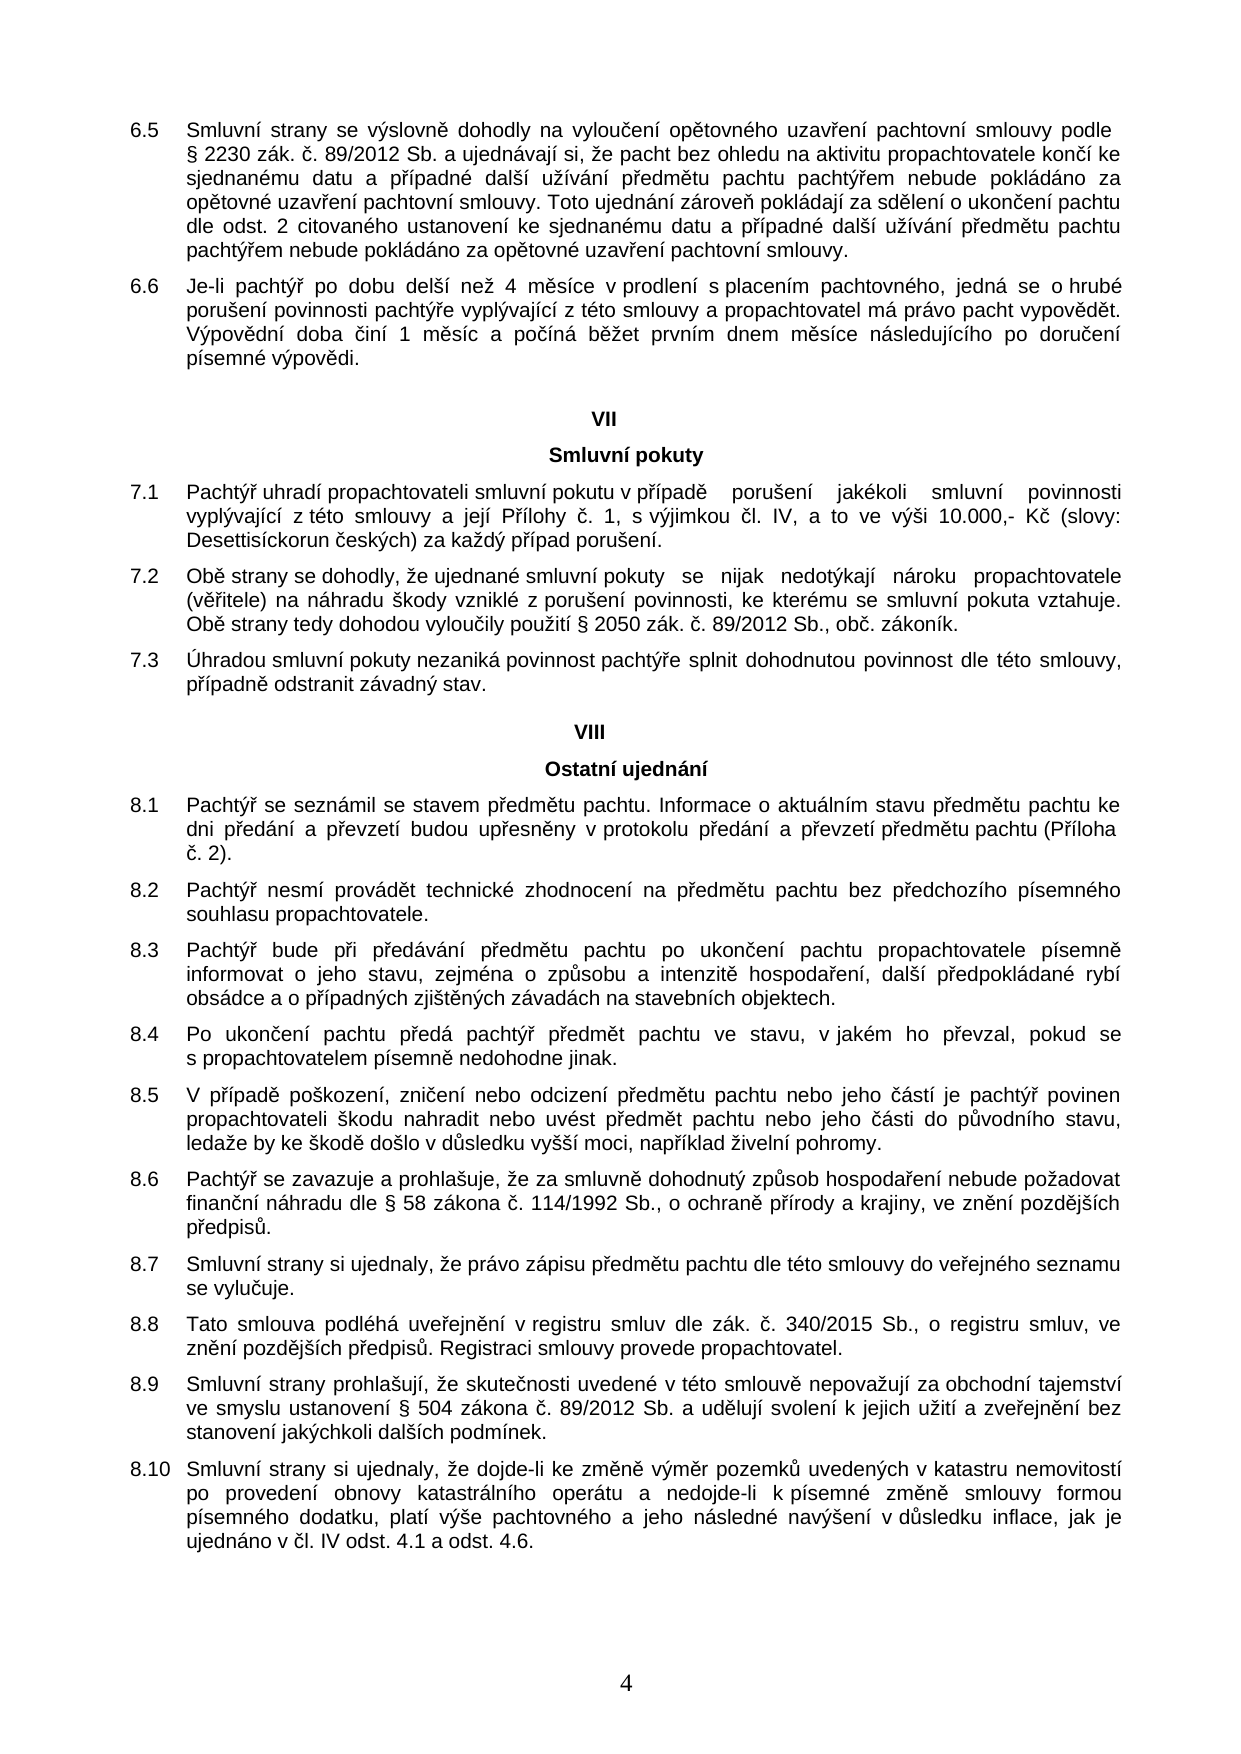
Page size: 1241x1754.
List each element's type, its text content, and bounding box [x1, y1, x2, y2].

text VIII [130, 720, 1122, 744]
list Obě strany se dohodly, že ujednané smluvní pokuty se nijak nedotýkají nároku propachtovatele (věřitele) na náhradu škody vzniklé z porušení povinnosti, ke kterému se smluvní pokuta vztahuje. Obě strany tedy dohodou vyloučily použití § 2050 zák. č. 89/2012 Sb., obč. zákoník. [130, 564, 1122, 636]
list V případě poškození, zničení nebo odcizení předmětu pachtu nebo jeho částí je pachtýř povinen propachtovateli škodu nahradit nebo uvést předmět pachtu nebo jeho části do původního stavu, ledaže by ke škodě došlo v důsledku vyšší moci, například živelní pohromy. [130, 1083, 1122, 1154]
text Ostatní ujednání [130, 757, 1122, 781]
list Smluvní strany se výslovně dohodly na vyloučení opětovného uzavření pachtovní smlouvy podle § 2230 zák. č. 89/2012 Sb. a ujednávají si, že pacht bez ohledu na aktivitu propachtovatele končí ke sjednanému datu a případné další užívání předmětu pachtu pachtýřem nebude pokládáno za opětovné uzavření pachtovní smlouvy. Toto ujednání zároveň pokládají za sdělení o ukončení pachtu dle odst. 2 citovaného ustanovení ke sjednanému datu a případné další užívání předmětu pachtu pachtýřem nebude pokládáno za opětovné uzavření pachtovní smlouvy. [130, 118, 1122, 262]
list Pachtýř se seznámil se stavem předmětu pachtu. Informace o aktuálním stavu předmětu pachtu ke dni předání a převzetí budou upřesněny v protokolu předání a převzetí předmětu pachtu (Příloha č. 2). [130, 793, 1122, 865]
text VII [130, 407, 1122, 431]
list Pachtýř bude při předávání předmětu pachtu po ukončení pachtu propachtovatele písemně informovat o jeho stavu, zejména o způsobu a intenzitě hospodaření, další předpokládané rybí obsádce a o případných zjištěných závadách na stavebních objektech. [130, 938, 1122, 1010]
list Smluvní strany si ujednaly, že právo zápisu předmětu pachtu dle této smlouvy do veřejného seznamu se vylučuje. [130, 1251, 1122, 1299]
list Pachtýř nesmí provádět technické zhodnocení na předmětu pachtu bez předchozího písemného souhlasu propachtovatele. [130, 877, 1122, 925]
list Smluvní strany si ujednaly, že dojde-li ke změně výměr pozemků uvedených v katastru nemovitostí po provedení obnovy katastrálního operátu a nedojde-li k písemné změně smlouvy formou písemného dodatku, platí výše pachtovného a jeho následné navýšení v důsledku inflace, jak je ujednáno v čl. IV odst. 4.1 a odst. 4.6. [130, 1457, 1122, 1552]
text Smluvní pokuty [130, 443, 1122, 467]
list Úhradou smluvní pokuty nezaniká povinnost pachtýře splnit dohodnutou povinnost dle této smlouvy, případně odstranit závadný stav. [130, 648, 1122, 696]
list Je-li pachtýř po dobu delší než 4 měsíce v prodlení s placením pachtovného, jedná se o hrubé porušení povinnosti pachtýře vyplývající z této smlouvy a propachtovatel má právo pacht vypovědět. Výpovědní doba činí 1 měsíc a počíná běžet prvním dnem měsíce následujícího po doručení písemné výpovědi. [130, 274, 1122, 370]
list Smluvní strany prohlašují, že skutečnosti uvedené v této smlouvě nepovažují za obchodní tajemství ve smyslu ustanovení § 504 zákona č. 89/2012 Sb. a udělují svolení k jejich užití a zveřejnění bez stanovení jakýchkoli dalších podmínek. [130, 1372, 1122, 1444]
list Pachtýř uhradí propachtovateli smluvní pokutu v případě porušení jakékoli smluvní povinnosti vyplývající z této smlouvy a její Přílohy č. 1, s výjimkou čl. IV, a to ve výši 10.000,- Kč (slovy: Desettisíckorun českých) za každý případ porušení. [130, 479, 1122, 551]
list Po ukončení pachtu předá pachtýř předmět pachtu ve stavu, v jakém ho převzal, pokud se s propachtovatelem písemně nedohodne jinak. [130, 1022, 1122, 1070]
list Pachtýř se zavazuje a prohlašuje, že za smluvně dohodnutý způsob hospodaření nebude požadovat finanční náhradu dle § 58 zákona č. 114/1992 Sb., o ochraně přírody a krajiny, ve znění pozdějších předpisů. [130, 1167, 1122, 1239]
list Tato smlouva podléhá uveřejnění v registru smluv dle zák. č. 340/2015 Sb., o registru smluv, ve znění pozdějších předpisů. Registraci smlouvy provede propachtovatel. [130, 1312, 1122, 1360]
